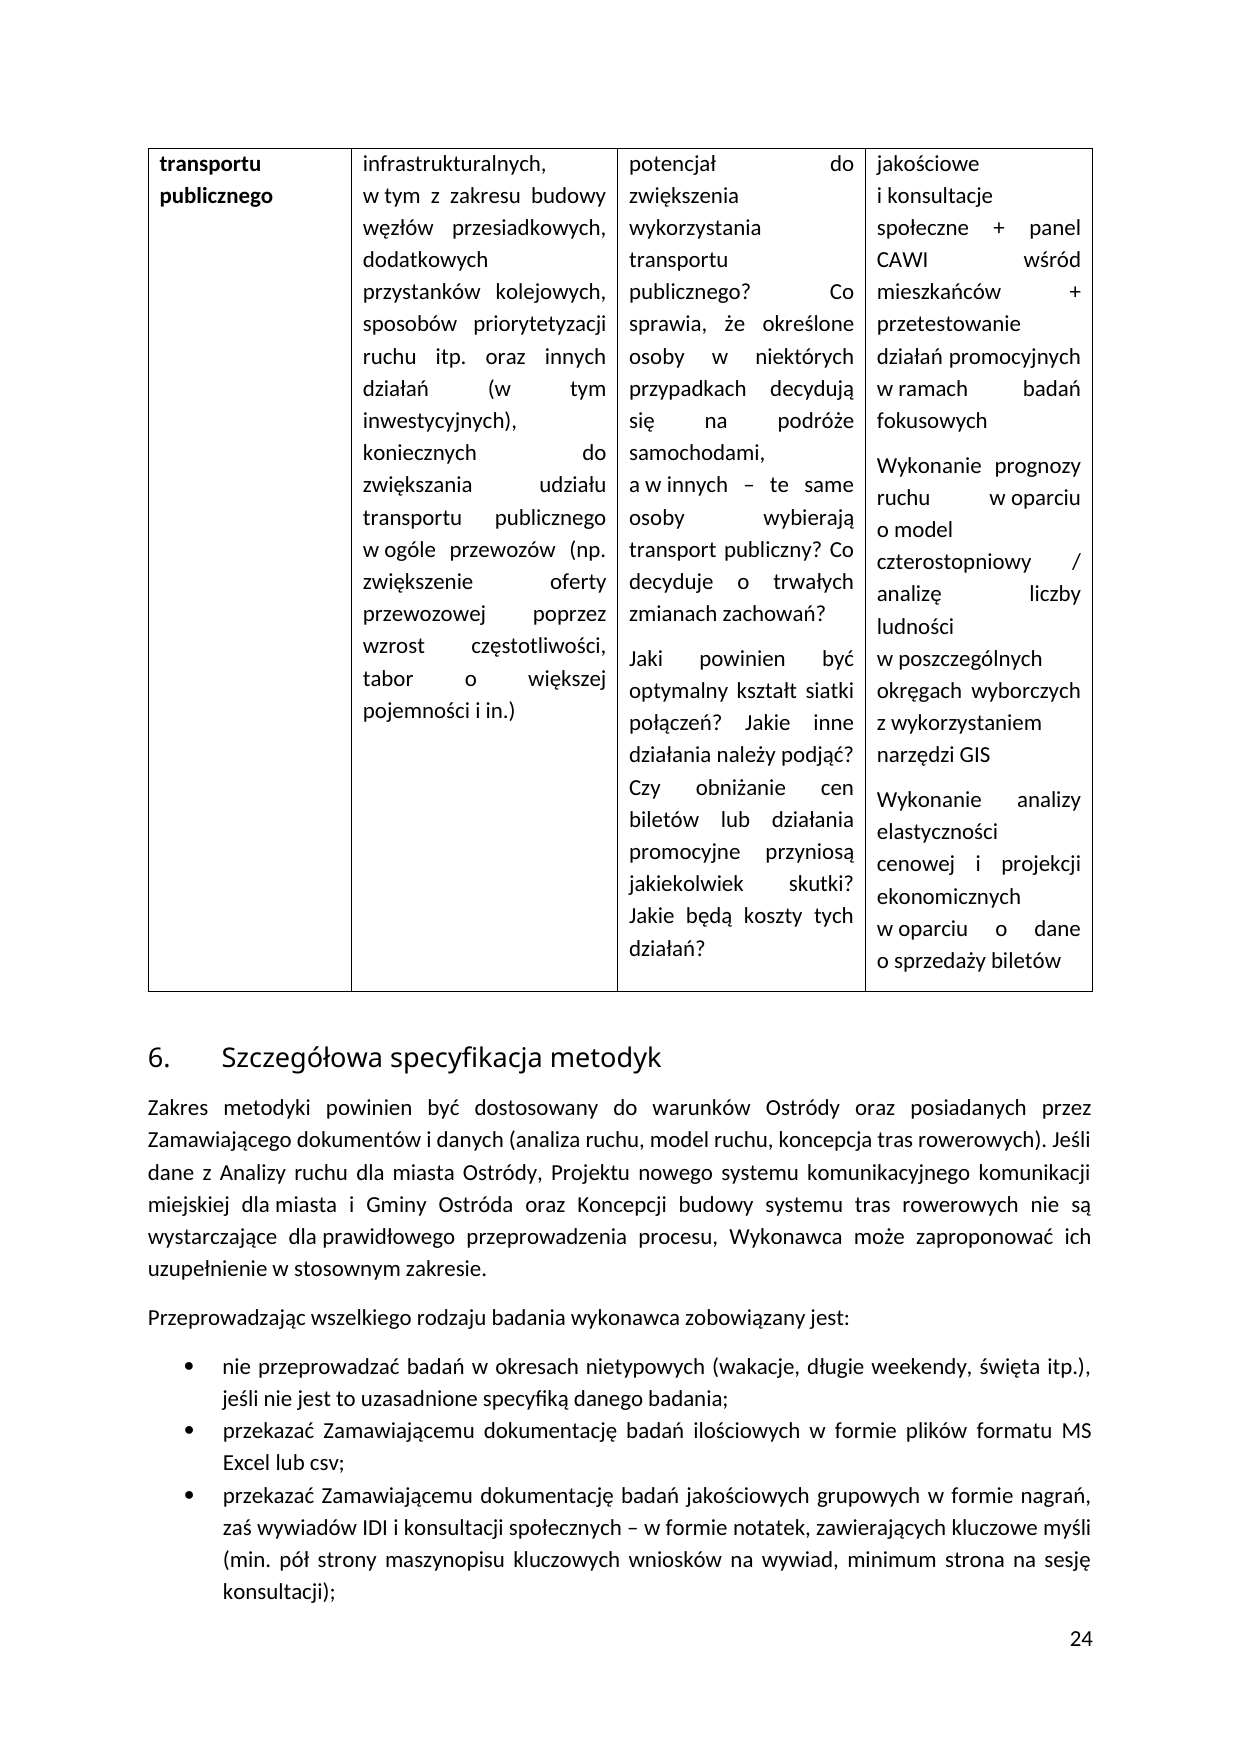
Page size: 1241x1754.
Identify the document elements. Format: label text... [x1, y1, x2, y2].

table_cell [352, 149, 617, 991]
list przekazać Zamawiającemu dokumentację badań jakościowych grupowych w formie nagrań, zaś wywiadów IDI i konsultacji społecznych – w formie notatek, zawierających kluczowe myśli (min. pół strony maszynopisu kluczowych wniosków na wywiad, minimum strona na sesję konsultacji); [185, 1481, 1093, 1605]
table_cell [618, 149, 865, 991]
list nie przeprowadzać badań w okresach nietypowych (wakacje, długie weekendy, święta itp.), jeśli nie jest to uzasadnione specyfiką danego badania; [185, 1352, 1093, 1412]
text Zakres metodyki powinien być dostosowany do warunków Ostródy oraz posiadanych przez Zamawiającego dokumentów i danych (analiza ruchu, model ruchu, koncepcja tras rowerowych). Jeśli dane z Analizy ruchu dla miasta Ostródy, Projektu nowego systemu komunikacyjnego komunikacji miejskiej dla miasta i Gminy Ostróda oraz Koncepcji budowy systemu tras rowerowych nie są wystarczające dla prawidłowego przeprowadzenia procesu, Wykonawca może zaproponować ich uzupełnienie w stosownym zakresie. [148, 1093, 1093, 1282]
subtitle Szczegółowa specyfikacja metodyk [148, 1038, 1093, 1075]
text Przeprowadzając wszelkiego rodzaju badania wykonawca zobowiązany jest: [148, 1303, 1093, 1331]
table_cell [866, 149, 1092, 991]
list przekazać Zamawiającemu dokumentację badań ilościowych w formie plików formatu MS Excel lub csv; [185, 1416, 1093, 1477]
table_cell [149, 149, 351, 991]
